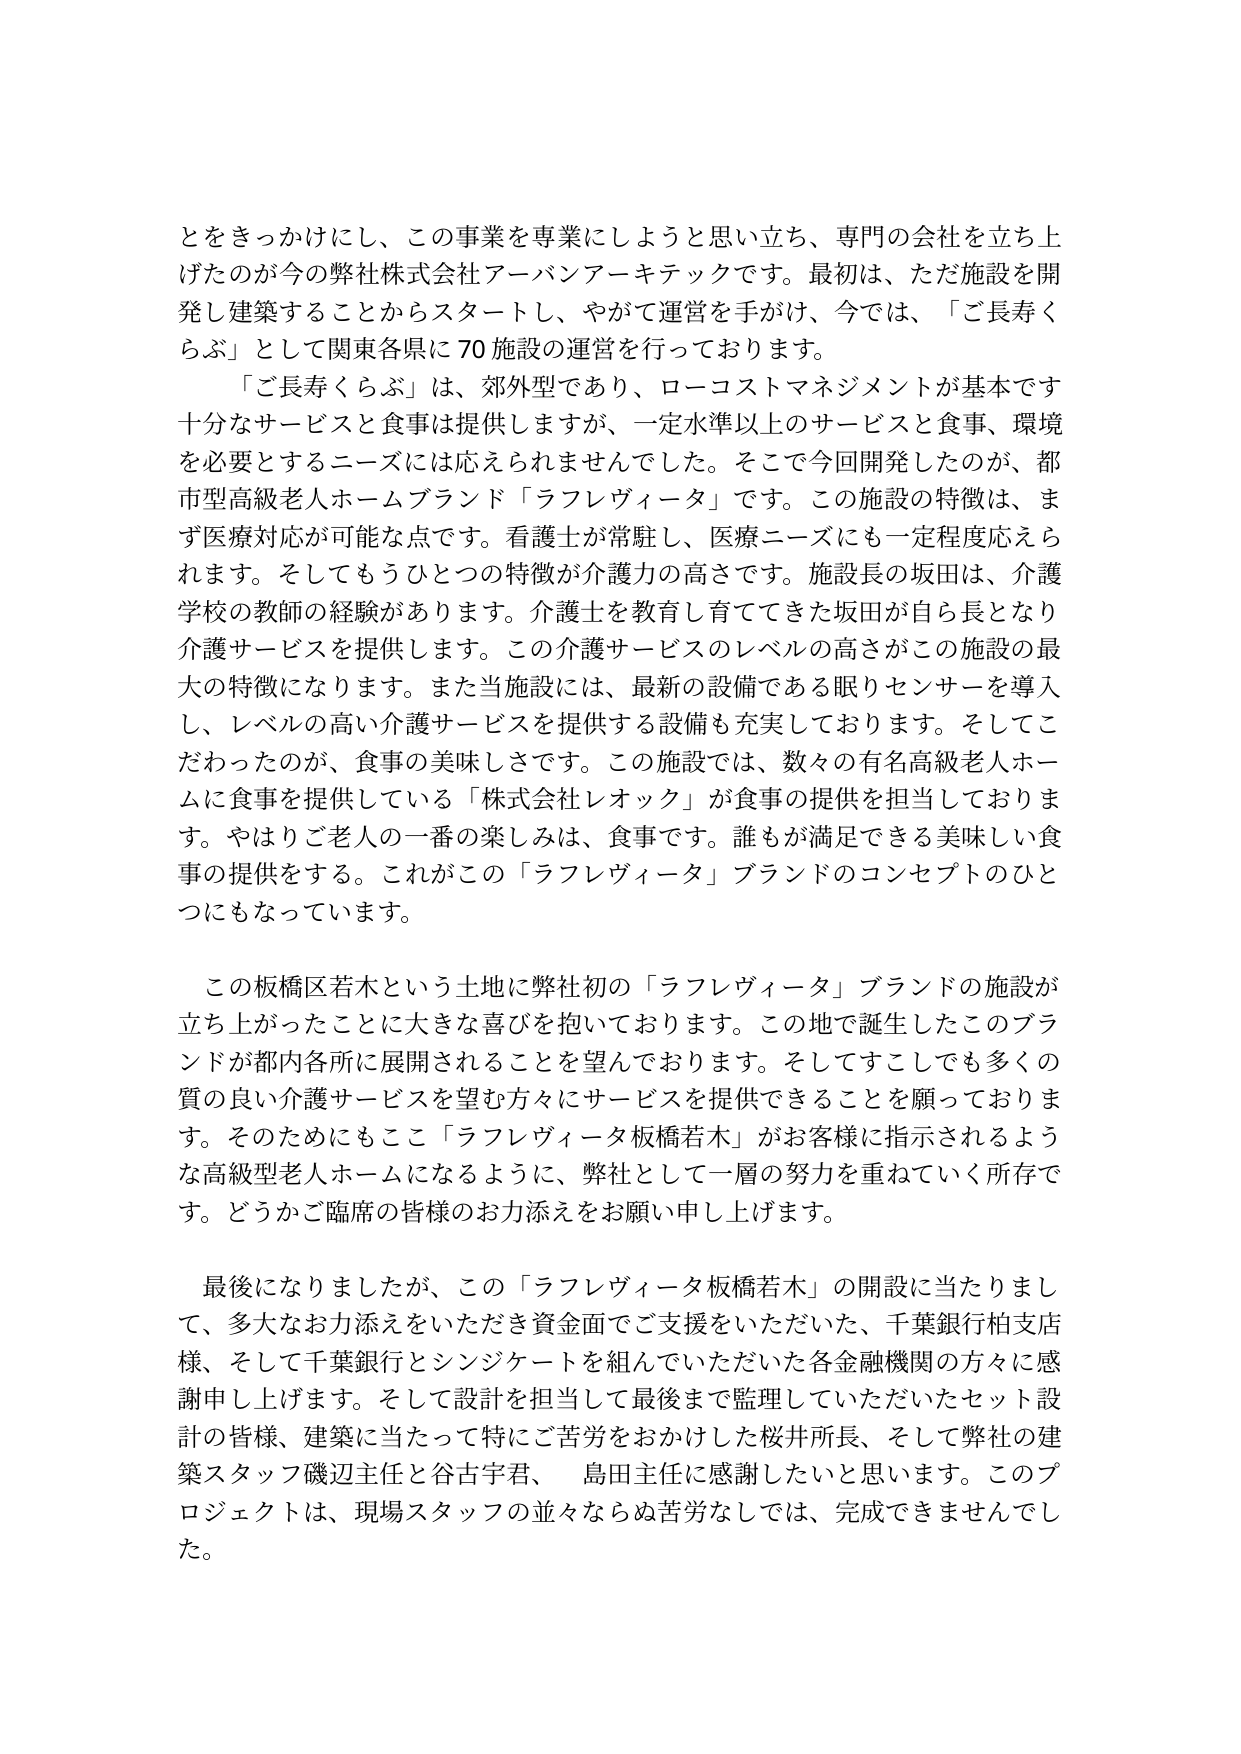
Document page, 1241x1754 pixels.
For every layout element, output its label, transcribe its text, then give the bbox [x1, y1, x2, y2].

text 最後になりましたが、この「ラフレヴィータ板橋若木」の開設に当たりまして、多大なお力添えをいただき資金面でご支援をいただいた、千葉銀行柏支店様、そして千葉銀行とシンジケートを組んでいただいた各金融機関の方々に感謝申し上げます。そして設計を担当して最後まで監理していただいたセット設計の皆様、建築に当たって特にご苦労をおかけした桜井所長、そして弊社の建築スタッフ磯辺主任と谷古宇君、 島田主任に感謝したいと思います。このプロジェクトは、現場スタッフの並々ならぬ苦労なしでは、完成できませんでした。 [177, 1267, 1063, 1567]
text 「ご長寿くらぶ」は、郊外型であり、ローコストマネジメントが基本です。十分なサービスと食事は提供しますが、一定水準以上のサービスと食事、環境を必要とするニーズには応えられませんでした。そこで今回開発したのが、都市型高級老人ホームブランド「ラフレヴィータ」です。この施設の特徴は、まず医療対応が可能な点です。看護士が常駐し、医療ニーズにも一定程度応えられます。そしてもうひとつの特徴が介護力の高さです。施設長の坂田は、介護学校の教師の経験があります。介護士を教育し育ててきた坂田が自ら長となり介護サービスを提供します。この介護サービスのレベルの高さがこの施設の最大の特徴になります。また当施設には、最新の設備である眠りセンサーを導入し、レベルの高い介護サービスを提供する設備も充実しております。そしてこだわったのが、食事の美味しさです。この施設では、数々の有名高級老人ホームに食事を提供している「株式会社レオック」が食事の提供を担当しております。やはりご老人の一番の楽しみは、食事です。誰もが満足できる美味しい食事の提供をする。これがこの「ラフレヴィータ」ブランドのコンセプトのひとつにもなっています。 [177, 367, 1063, 929]
text この板橋区若木という土地に弊社初の「ラフレヴィータ」ブランドの施設が立ち上がったことに大きな喜びを抱いております。この地で誕生したこのブランドが都内各所に展開されることを望んでおります。そしてすこしでも多くの質の良い介護サービスを望む方々にサービスを提供できることを願っております。そのためにもここ「ラフレヴィータ板橋若木」がお客様に指示されるような高級型老人ホームになるように、弊社として一層の努力を重ねていく所存です。どうかご臨席の皆様のお力添えをお願い申し上げます。 [177, 967, 1063, 1229]
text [177, 217, 1063, 367]
